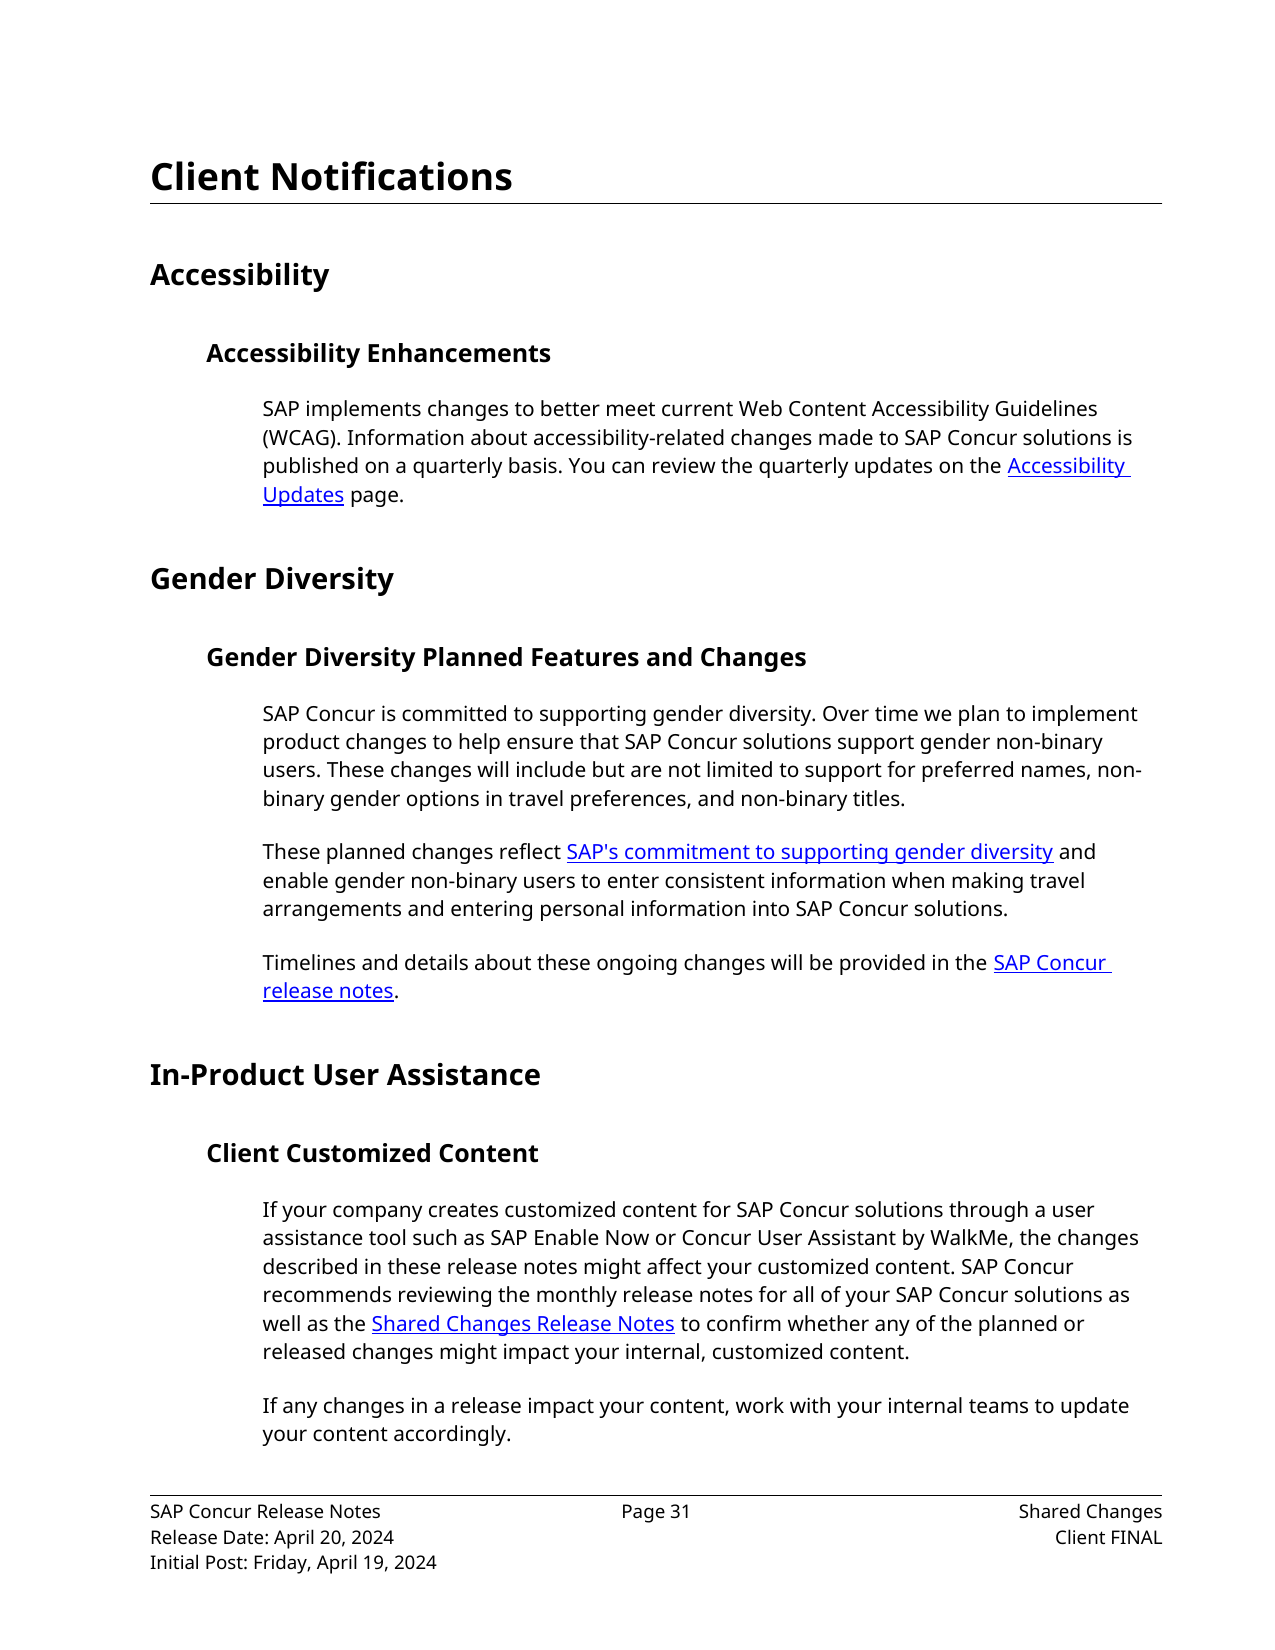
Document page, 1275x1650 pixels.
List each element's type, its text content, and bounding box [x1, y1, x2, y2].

subtitle In-Product User Assistance [150, 1055, 1162, 1094]
text These planned changes reflect SAP's commitment to supporting gender diversity and enable gender non-binary users to enter consistent information when making travel arrangements and entering personal information into SAP Concur solutions. [262, 837, 1162, 923]
subtitle Client Notifications [150, 150, 1162, 203]
subtitle Client Customized Content [206, 1136, 1162, 1170]
text Timelines and details about these ongoing changes will be provided in the SAP Concur release notes. [262, 948, 1162, 1005]
subtitle Accessibility Enhancements [206, 336, 1162, 369]
subtitle Gender Diversity Planned Features and Changes [206, 640, 1162, 674]
subtitle Accessibility [150, 254, 1162, 294]
text SAP Concur is committed to supporting gender diversity. Over time we plan to implement product changes to help ensure that SAP Concur solutions support gender non-binary users. These changes will include but are not limited to support for preferred names, non-binary gender options in travel preferences, and non-binary titles. [262, 699, 1162, 812]
subtitle Gender Diversity [150, 558, 1162, 598]
text If any changes in a release impact your content, work with your internal teams to update your content accordingly. [262, 1391, 1162, 1448]
text If your company creates customized content for SAP Concur solutions through a user assistance tool such as SAP Enable Now or Concur User Assistant by WalkMe, the changes described in these release notes might affect your customized content. SAP Concur recommends reviewing the monthly release notes for all of your SAP Concur solutions as well as the Shared Changes Release Notes to confirm whether any of the planned or released changes might impact your internal, customized content. [262, 1195, 1162, 1366]
text SAP implements changes to better meet current Web Content Accessibility Guidelines (WCAG). Information about accessibility-related changes made to SAP Concur solutions is published on a quarterly basis. You can review the quarterly updates on the Accessibility Updates page. [262, 394, 1162, 508]
